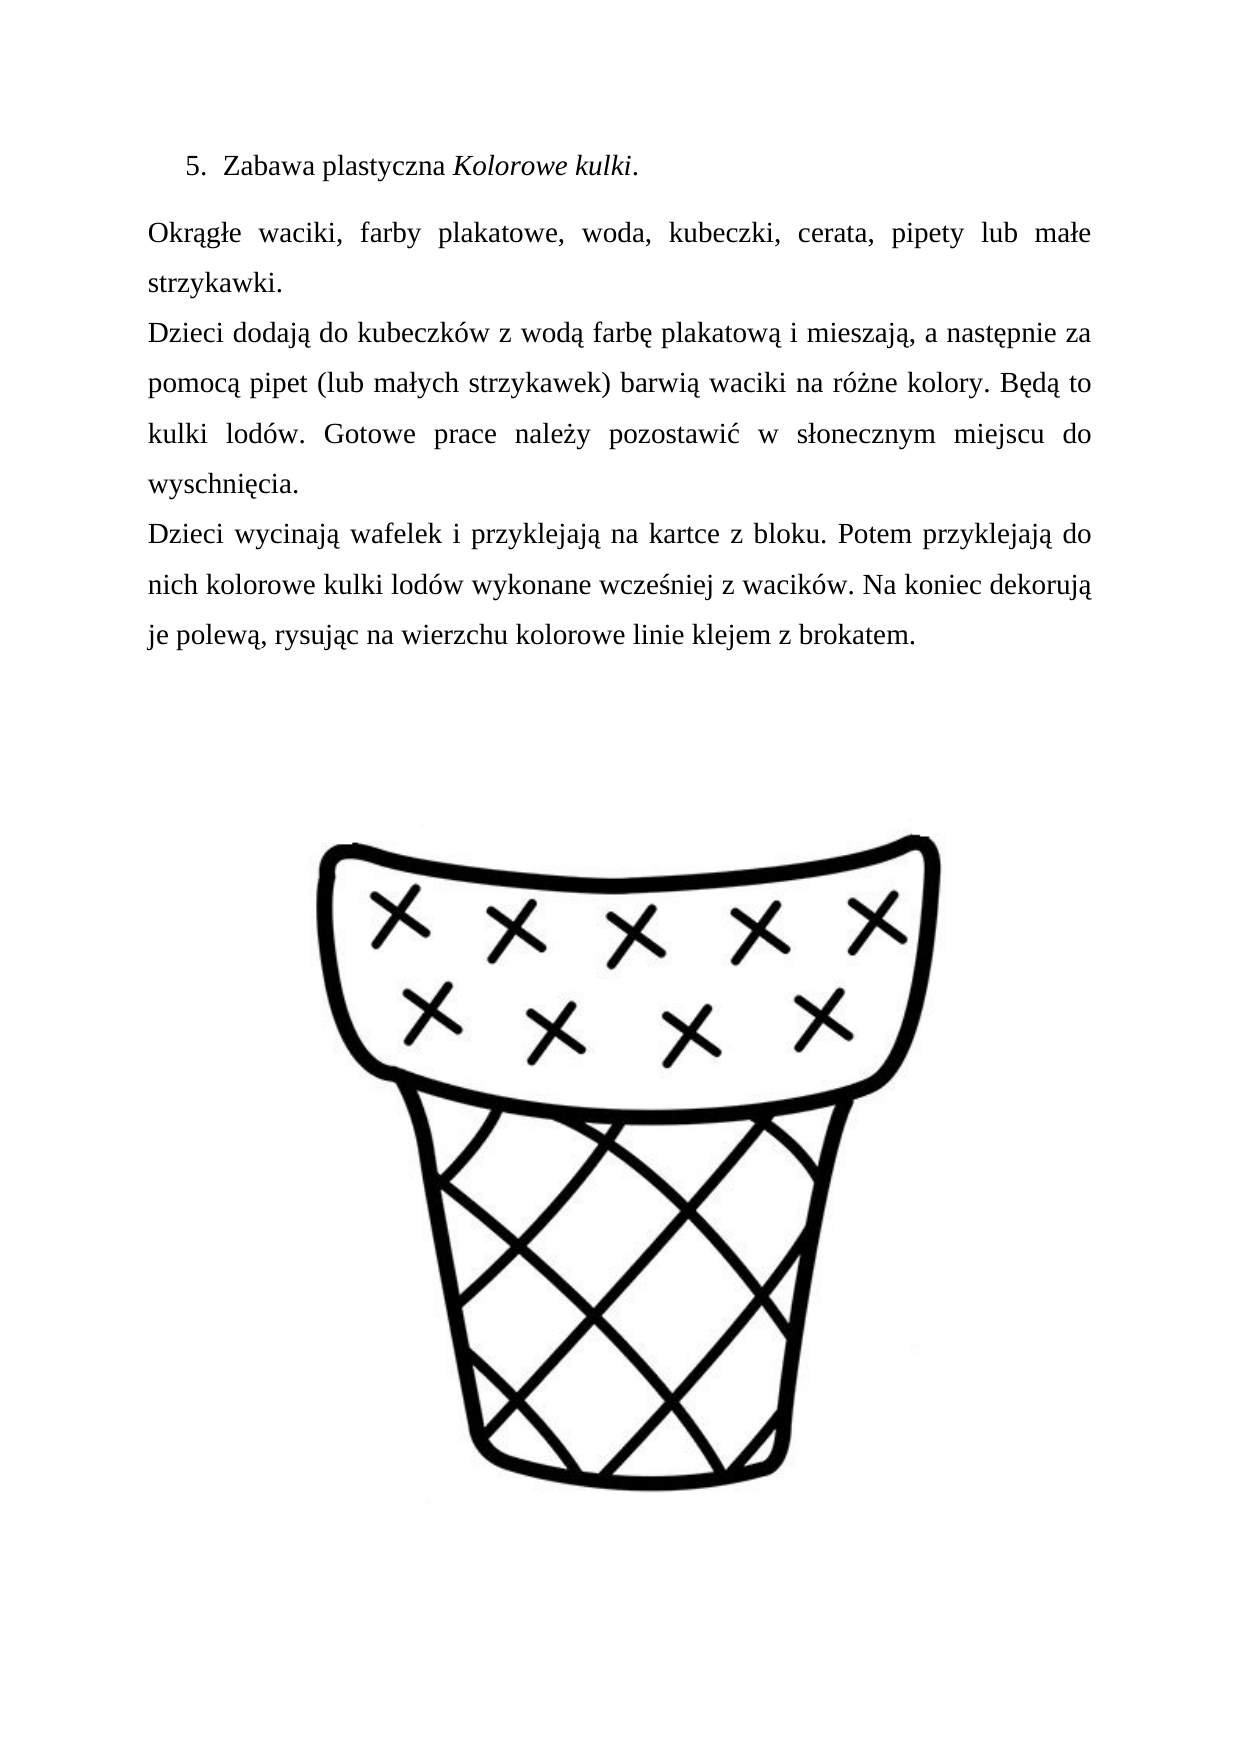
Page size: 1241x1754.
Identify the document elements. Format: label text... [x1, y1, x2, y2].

picture [290, 818, 950, 1511]
list Zabawa plastyczna Kolorowe kulki. [185, 148, 1093, 181]
text Okrągłe waciki, farby plakatowe, woda, kubeczki, cerata, pipety lub małe strzykawki. [148, 215, 1093, 298]
text Dzieci wycinają wafelek i przyklejają na kartce z bloku. Potem przyklejają do nich kolorowe kulki lodów wykonane wcześniej z wacików. Na koniec dekorują je polewą, rysując na wierzchu kolorowe linie klejem z brokatem. [148, 517, 1093, 651]
text Dzieci dodają do kubeczków z wodą farbę plakatową i mieszają, a następnie za pomocą pipet (lub małych strzykawek) barwią waciki na różne kolory. Będą to kulki lodów. Gotowe prace należy pozostawić w słonecznym miejscu do wyschnięcia. [148, 315, 1093, 500]
